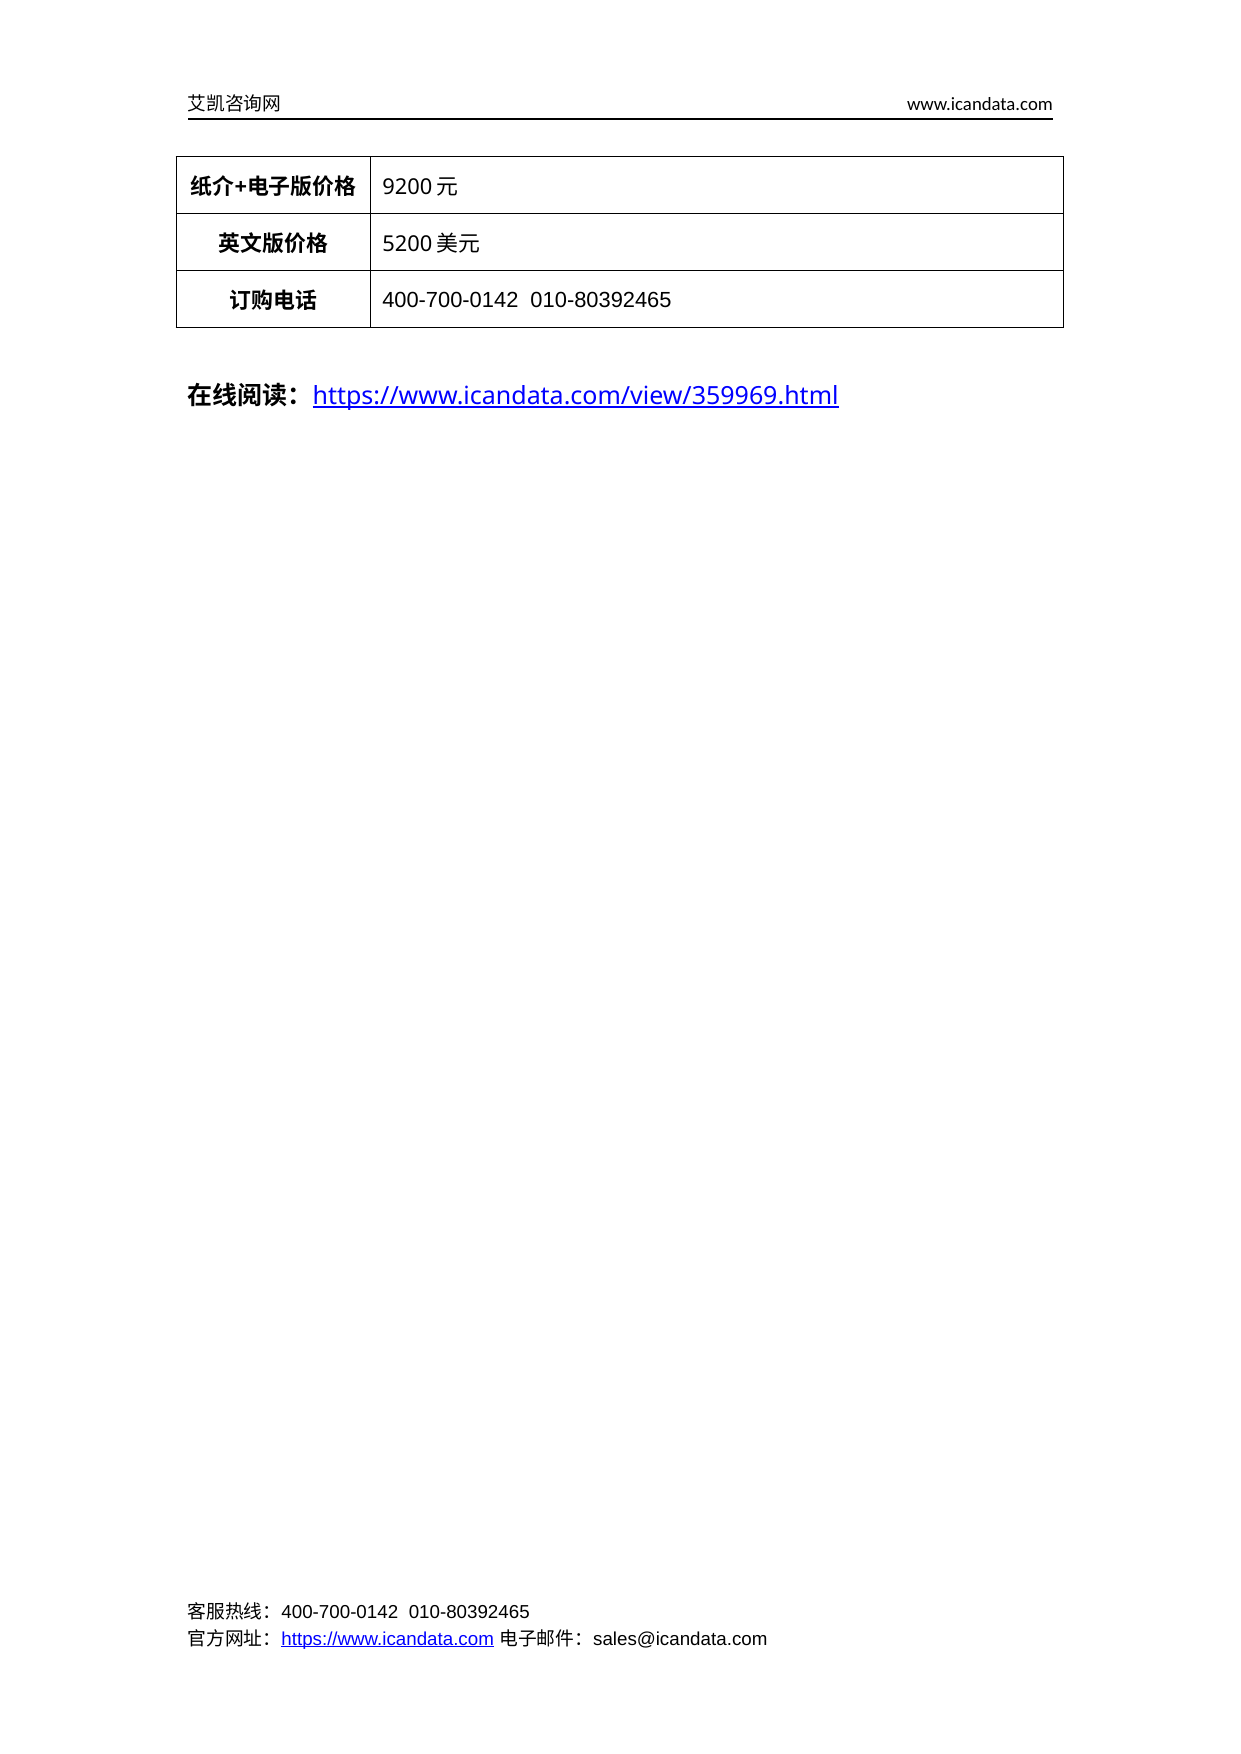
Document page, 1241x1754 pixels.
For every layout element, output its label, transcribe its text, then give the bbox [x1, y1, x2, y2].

table_cell 纸介+电子版价格 [177, 157, 370, 213]
text 在线阅读：https://www.icandata.com/view/359969.html [187, 361, 1053, 426]
table_cell 9200元 [371, 157, 1063, 213]
table_cell 订购电话 [177, 271, 370, 327]
table_cell 英文版价格 [177, 214, 370, 270]
table_cell 5200美元 [371, 214, 1063, 270]
table_cell 400-700-0142 010-80392465 [371, 271, 1063, 327]
